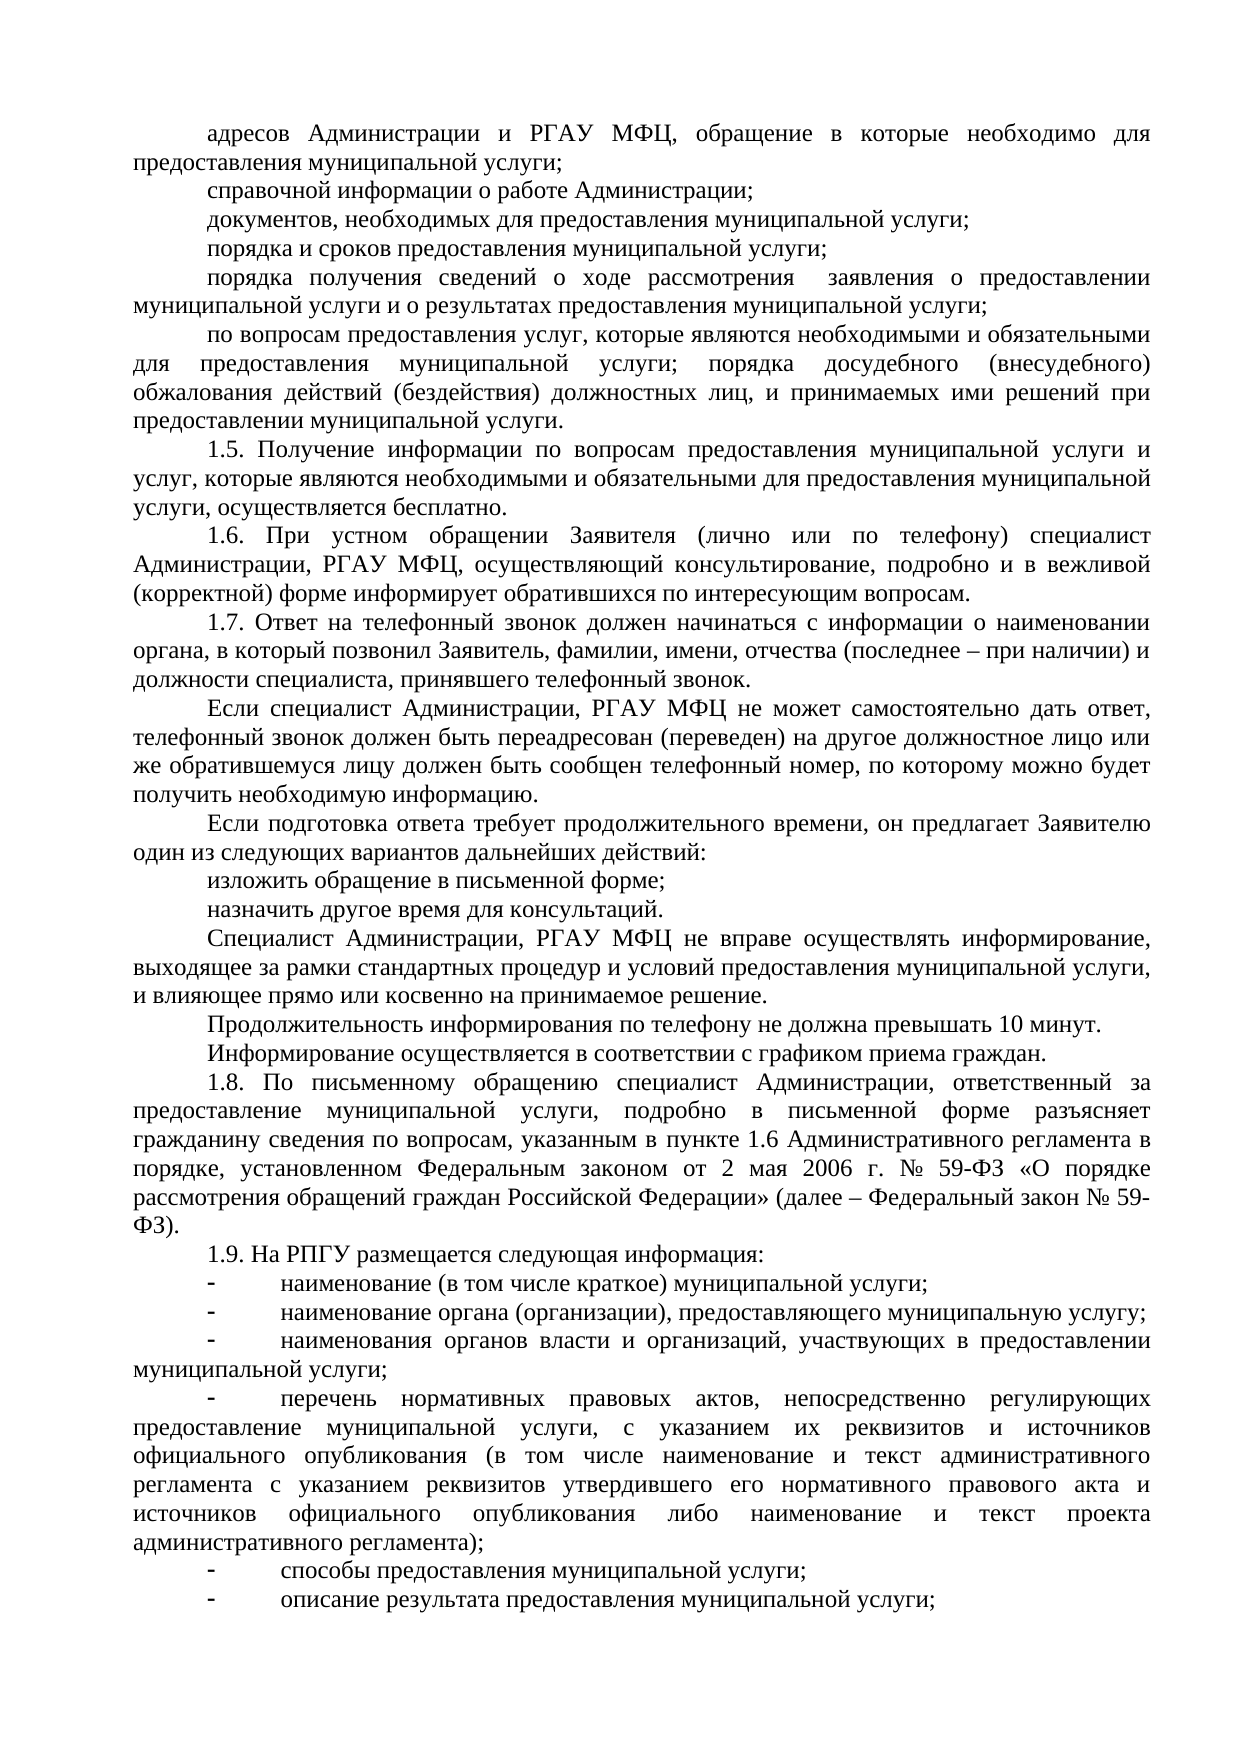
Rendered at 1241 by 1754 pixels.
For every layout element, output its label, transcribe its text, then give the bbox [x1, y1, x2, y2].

text Если специалист Администрации, РГАУ МФЦ не может самостоятельно дать ответ, телефонный звонок должен быть переадресован (переведен) на другое должностное лицо или же обратившемуся лицу должен быть сообщен телефонный номер, по которому можно будет получить необходимую информацию. [133, 693, 1152, 808]
text справочной информации о работе Администрации; [133, 176, 1152, 204]
text 1.8. По письменному обращению специалист Администрации, ответственный за предоставление муниципальной услуги, подробно в письменной форме разъясняет гражданину сведения по вопросам, указанным в пункте 1.6 Административного регламента в порядке, установленном Федеральным законом от 2 мая 2006 г. № 59-ФЗ «О порядке рассмотрения обращений граждан Российской Федерации» (далее – Федеральный закон № 59-ФЗ). [133, 1067, 1152, 1239]
text 1.9. На РПГУ размещается следующая информация: [133, 1239, 1152, 1268]
list описание результата предоставления муниципальной услуги; [133, 1584, 1152, 1613]
text Специалист Администрации, РГАУ МФЦ не вправе осуществлять информирование, выходящее за рамки стандартных процедур и условий предоставления муниципальной услуги, и влияющее прямо или косвенно на принимаемое решение. [133, 923, 1152, 1009]
text 1.6. При устном обращении Заявителя (лично или по телефону) специалист Администрации, РГАУ МФЦ, осуществляющий консультирование, подробно и в вежливой (корректной) форме информирует обратившихся по интересующим вопросам. [133, 521, 1152, 607]
text по вопросам предоставления услуг, которые являются необходимыми и обязательными для предоставления муниципальной услуги; порядка досудебного (внесудебного) обжалования действий (бездействия) должностных лиц, и принимаемых ими решений при предоставлении муниципальной услуги. [133, 319, 1152, 434]
text 1.5. Получение информации по вопросам предоставления муниципальной услуги и услуг, которые являются необходимыми и обязательными для предоставления муниципальной услуги, осуществляется бесплатно. [133, 434, 1152, 521]
list способы предоставления муниципальной услуги; [133, 1556, 1152, 1584]
text документов, необходимых для предоставления муниципальной услуги; [133, 204, 1152, 233]
text Продолжительность информирования по телефону не должна превышать 10 минут. [133, 1009, 1152, 1038]
text назначить другое время для консультаций. [133, 894, 1152, 923]
list наименование (в том числе краткое) муниципальной услуги; [133, 1268, 1152, 1297]
text порядка и сроков предоставления муниципальной услуги; [133, 233, 1152, 262]
list наименования органов власти и организаций, участвующих в предоставлении муниципальной услуги; [133, 1326, 1152, 1383]
list наименование органа (организации), предоставляющего муниципальную услугу; [133, 1297, 1152, 1326]
text изложить обращение в письменной форме; [133, 866, 1152, 894]
text Если подготовка ответа требует продолжительного времени, он предлагает Заявителю один из следующих вариантов дальнейших действий: [133, 808, 1152, 866]
list перечень нормативных правовых актов, непосредственно регулирующих предоставление муниципальной услуги, с указанием их реквизитов и источников официального опубликования (в том числе наименование и текст административного регламента с указанием реквизитов утвердившего его нормативного правового акта и источников официального опубликования либо наименование и текст проекта административного регламента); [133, 1383, 1152, 1556]
text 1.7. Ответ на телефонный звонок должен начинаться с информации о наименовании органа, в который позвонил Заявитель, фамилии, имени, отчества (последнее – при наличии) и должности специалиста, принявшего телефонный звонок. [133, 607, 1152, 693]
text Информирование осуществляется в соответствии с графиком приема граждан. [133, 1038, 1152, 1067]
text порядка получения сведений о ходе рассмотрения заявления о предоставлении муниципальной услуги и о результатах предоставления муниципальной услуги; [133, 262, 1152, 319]
text адресов Администрации и РГАУ МФЦ, обращение в которые необходимо для предоставления муниципальной услуги; [133, 118, 1152, 176]
